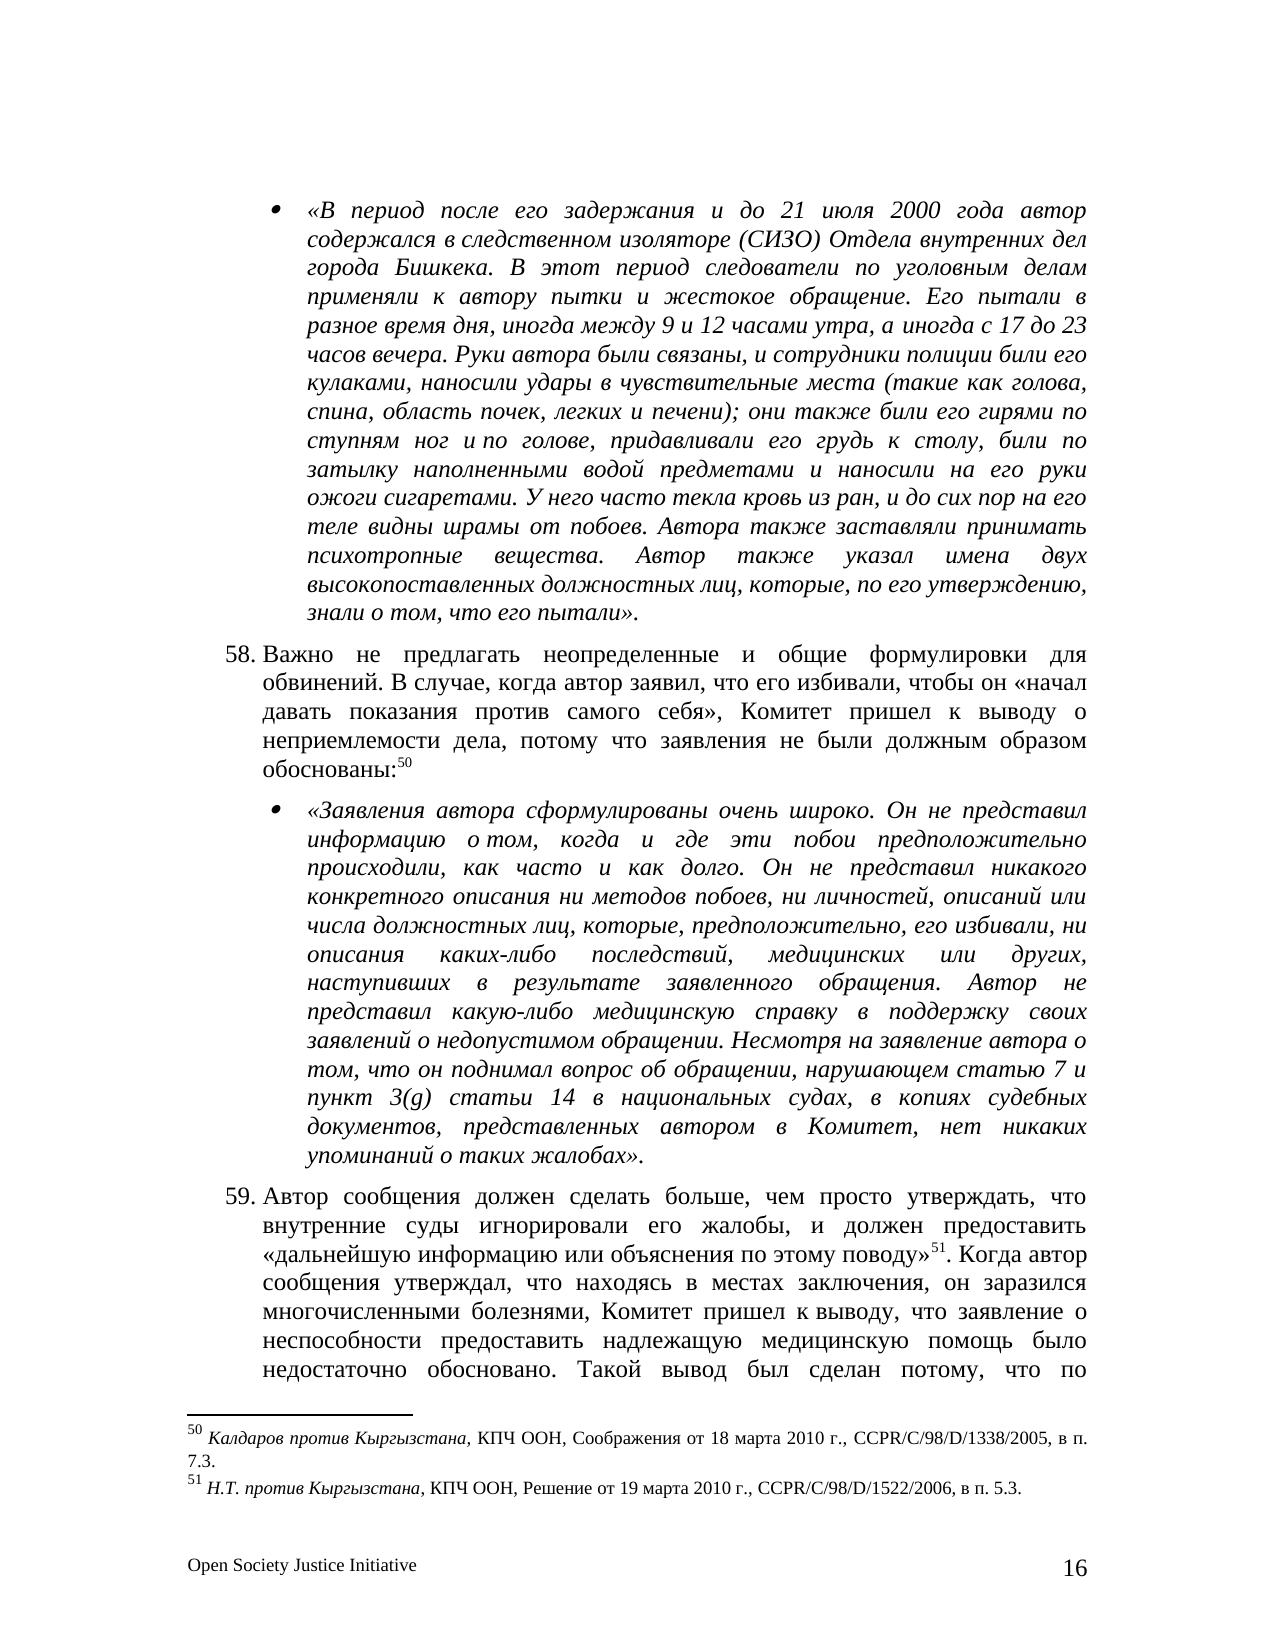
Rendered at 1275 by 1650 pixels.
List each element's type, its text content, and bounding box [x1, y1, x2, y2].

list «В период после его задержания и до 21 июля 2000 года автор содержался в следственном изоляторе (СИЗО) Отдела внутренних дел города Бишкека. В этот период следователи по уголовным делам применяли к автору пытки и жестокое обращение. Его пытали в разное время дня, иногда между 9 и 12 часами утра, а иногда с 17 до 23 часов вечера. Руки автора были связаны, и сотрудники полиции били его кулаками, наносили удары в чувствительные места (такие как голова, спина, область почек, легких и печени); они также били его гирями по ступням ног и по голове, придавливали его грудь к столу, били по затылку наполненными водой предметами и наносили на его руки ожоги сигаретами. У него часто текла кровь из ран, и до сих пор на его теле видны шрамы от побоев. Автора также заставляли принимать психотропные вещества. Автор также указал имена двух высокопоставленных должностных лиц, которые, по его утверждению, знали о том, что его пытали». [269, 195, 1087, 626]
list «Заявления автора сформулированы очень широко. Он не представил информацию о том, когда и где эти побои предположительно происходили, как часто и как долго. Он не представил никакого конкретного описания ни методов побоев, ни личностей, описаний или числа должностных лиц, которые, предположительно, его избивали, ни описания каких-либо последствий, медицинских или других, наступивших в результате заявленного обращения. Автор не представил какую-либо медицинскую справку в поддержку своих заявлений о недопустимом обращении. Несмотря на заявление автора о том, что он поднимал вопрос об обращении, нарушающем статью 7 и пункт 3(g) статьи 14 в национальных судах, в копиях судебных документов, представленных автором в Комитет, нет никаких упоминаний о таких жалобах». [269, 795, 1087, 1169]
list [225, 1181, 1087, 1382]
list Важно не предлагать неопределенные и общие формулировки для обвинений. В случае, когда автор заявил, что его избивали, чтобы он «начал давать показания против самого себя», Комитет пришел к выводу о неприемлемости дела, потому что заявления не были должным образом обоснованы: [225, 639, 1087, 782]
